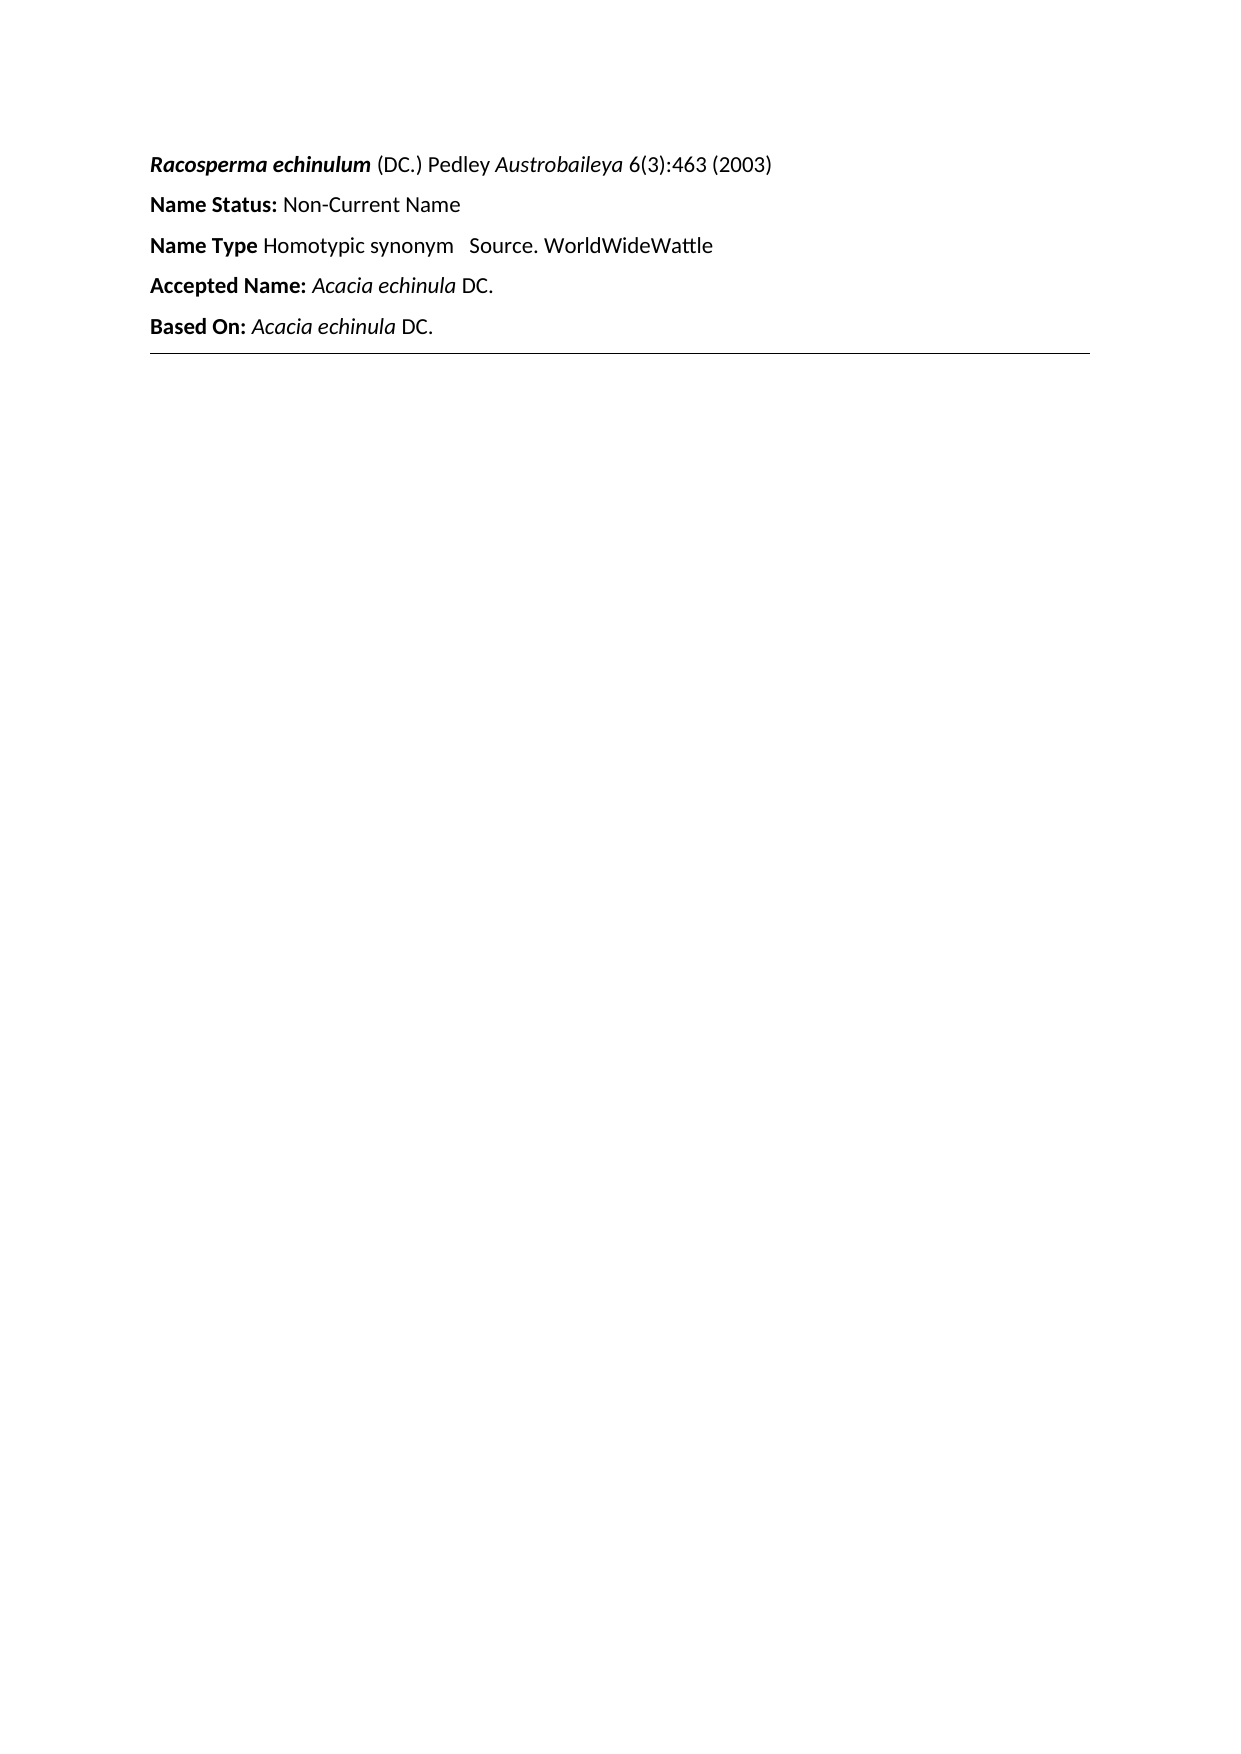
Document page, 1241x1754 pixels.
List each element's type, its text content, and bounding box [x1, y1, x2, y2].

text Based On: Acacia echinula DC. [150, 312, 1090, 340]
text Name Status: Non-Current Name [150, 191, 1090, 218]
text Name Type Homotypic synonym Source. WorldWideWattle [150, 231, 1090, 259]
text Racosperma echinulum (DC.) Pedley Austrobaileya 6(3):463 (2003) [150, 150, 1090, 178]
text Accepted Name: Acacia echinula DC. [150, 272, 1090, 299]
